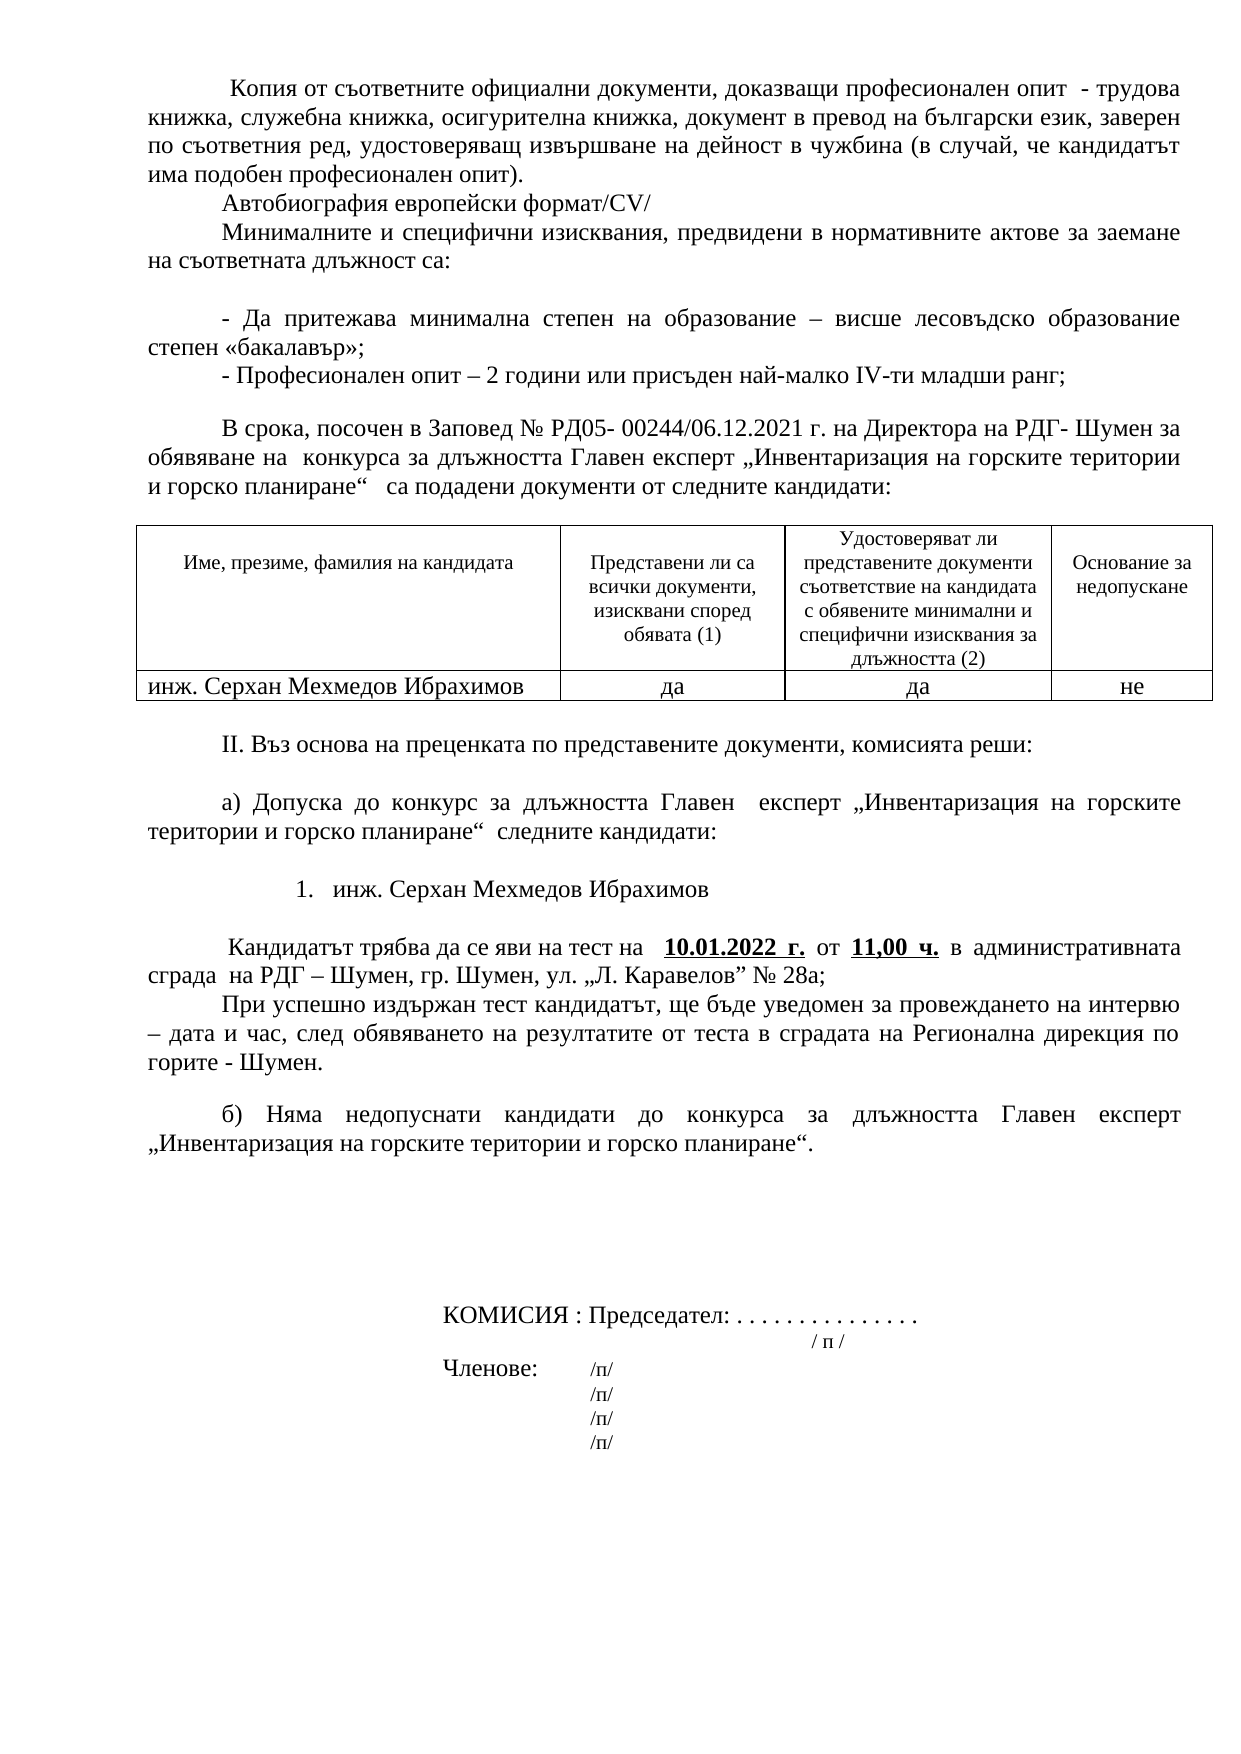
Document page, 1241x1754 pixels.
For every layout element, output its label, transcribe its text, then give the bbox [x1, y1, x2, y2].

text б) Няма недопуснати кандидати до конкурса за длъжността Главен експерт „Инвентаризация на горските територии и горско планиране“. [148, 1099, 1181, 1157]
table_header Име, презиме, фамилия на кандидата [137, 526, 560, 670]
text а) Допуска до конкурс за длъжността Главен експерт „Инвентаризация на горските територии и горско планиране“ следните кандидати: [148, 787, 1181, 845]
table_header Представени ли са всички документи, изисквани според обявата (1) [561, 526, 784, 670]
text При успешно издържан тест кандидатът, ще бъде уведомен за провеждането на интервю – дата и час, след обявяването на резултатите от теста в сградата на Регионална дирекция по горите - Шумен. [148, 989, 1181, 1075]
text Кандидатът трябва да се яви на тест на 10.01.2022 г. от 11,00 ч. в административната сграда на РДГ – Шумен, гр. Шумен, ул. „Л. Каравелов” № 28а; [148, 932, 1181, 989]
text /п/ [148, 1382, 1181, 1406]
text Минималните и специфични изисквания, предвидени в нормативните актове за заемане на съответната длъжност са: [148, 217, 1181, 274]
table_cell да [786, 671, 1051, 700]
list инж. Серхан Мехмедов Ибрахимов [295, 874, 1181, 903]
table_header Удостоверяват ли представените документи съответствие на кандидата с обявените минимални и специфични изисквания за длъжността (2) [786, 526, 1051, 670]
text Копия от съответните официални документи, доказващи професионален опит - трудова книжка, служебна книжка, осигурителна книжка, документ в превод на български език, заверен по съответния ред, удостоверяващ извършване на дейност в чужбина (в случай, че кандидатът има подобен професионален опит). [148, 73, 1181, 188]
text / п / [148, 1329, 1181, 1353]
text ІІ. Въз основа на преценката по представените документи, комисията реши: [148, 729, 1181, 758]
text Автобиография европейски формат/CV/ [148, 188, 1181, 217]
text В срока, посочен в Заповед № РД05- 00244/06.12.2021 г. на Директора на РДГ- Шумен за обявяване на конкурса за длъжността Главен експерт „Инвентаризация на горските територии и горско планиране“ са подадени документи от следните кандидати: [148, 413, 1181, 501]
text Членове: /п/ [148, 1353, 1181, 1382]
text /п/ [148, 1406, 1181, 1430]
text - Професионален опит – 2 години или присъден най-малко ІV-ти младши ранг; [148, 361, 1181, 389]
table_cell не [1052, 671, 1212, 700]
table_header Основание за недопускане [1052, 526, 1212, 670]
table_cell да [561, 671, 784, 700]
text /п/ [148, 1430, 1181, 1454]
table_cell инж. Серхан Мехмедов Ибрахимов [137, 671, 560, 700]
text - Да притежава минимална степен на образование – висше лесовъдско образование степен «бакалавър»; [148, 303, 1181, 361]
text КОМИСИЯ : Председател: . . . . . . . . . . . . . . . [369, 1300, 1181, 1329]
